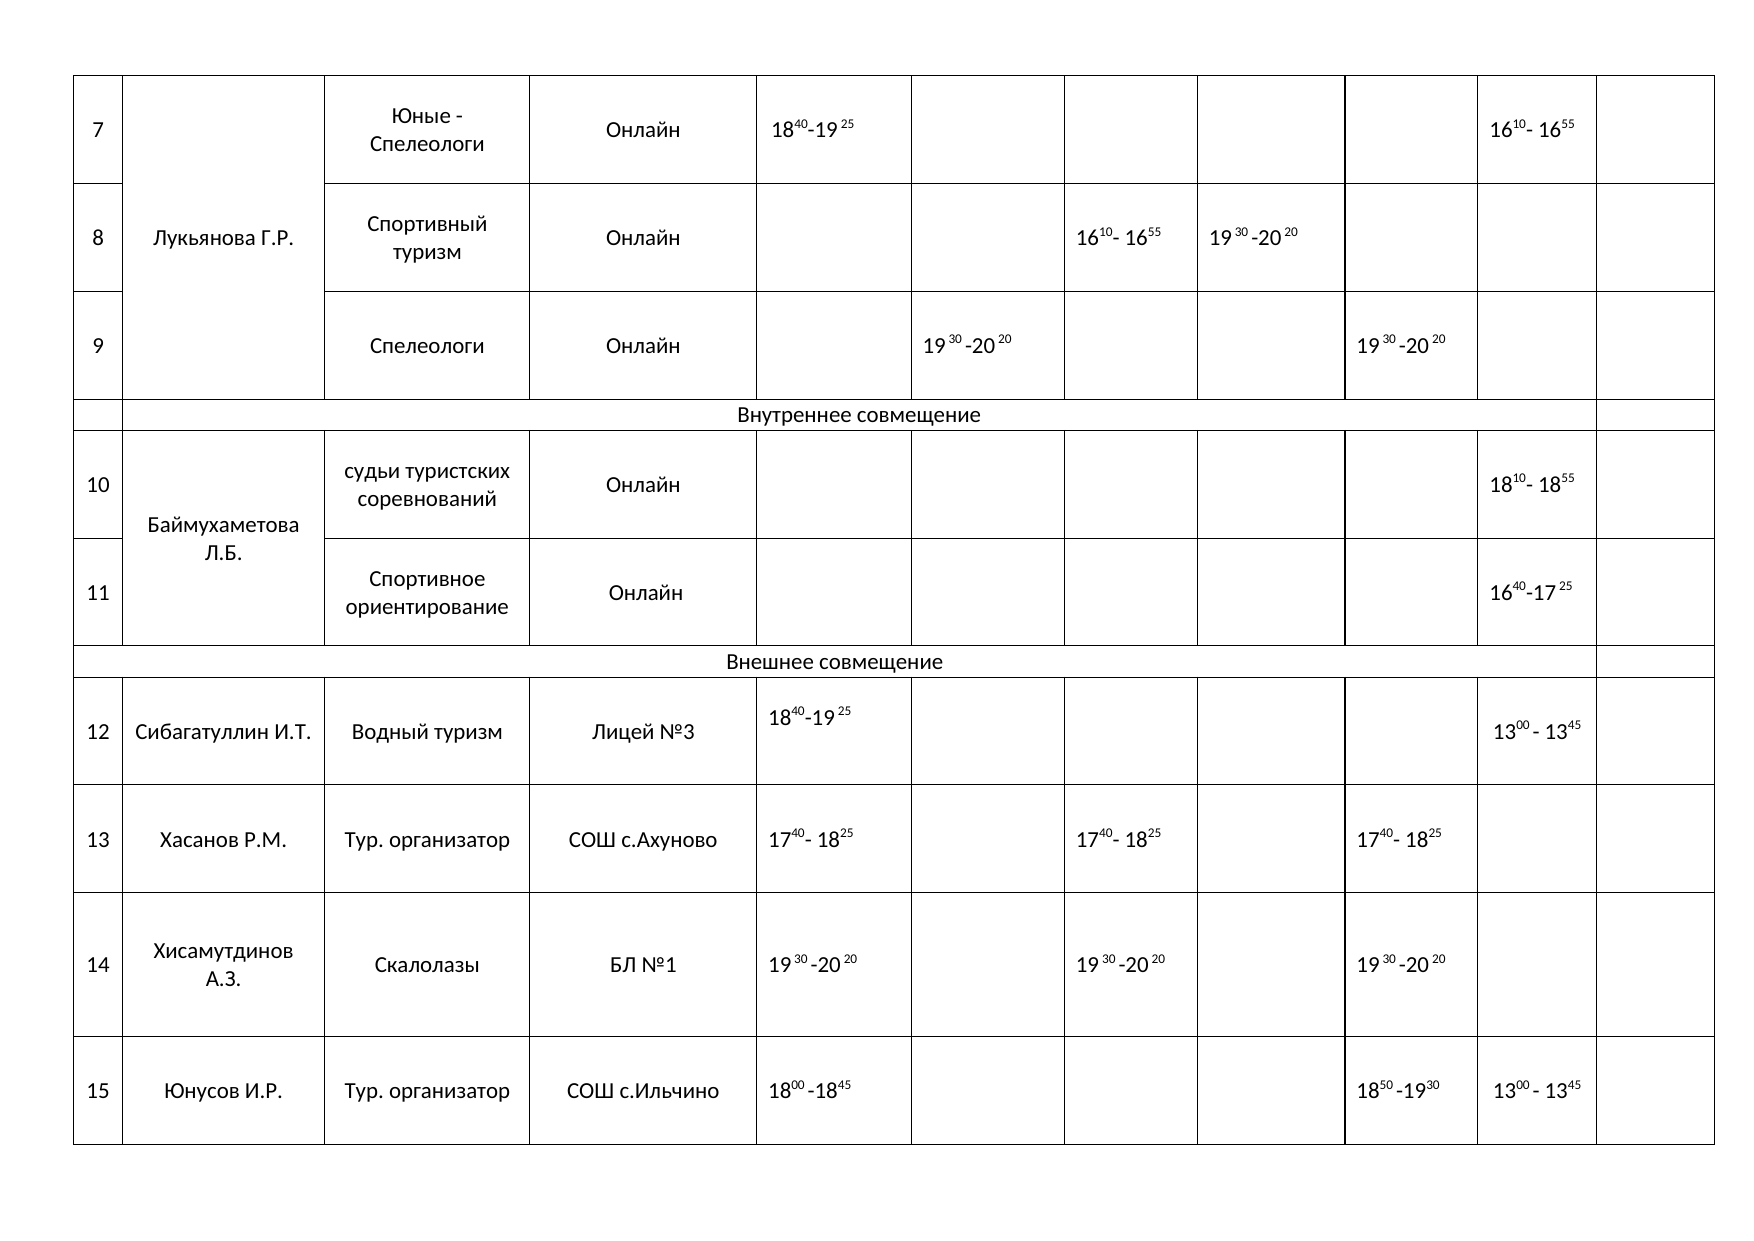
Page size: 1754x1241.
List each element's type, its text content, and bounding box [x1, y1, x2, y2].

table_cell [1478, 184, 1596, 291]
table_cell Хисамутдинов А.З. [123, 893, 324, 1036]
table_cell 13 [74, 785, 122, 892]
table_cell Сибагатуллин И.Т. [123, 678, 324, 784]
table_cell судьи туристских соревнований [325, 431, 529, 537]
table_cell Юные - Спелеологи [325, 76, 529, 183]
table_cell 1610- 1655 [1065, 184, 1197, 291]
table_cell [1065, 292, 1197, 398]
table_cell Внутреннее совмещение [123, 400, 1596, 430]
table_cell 1840-19 25 [757, 76, 911, 183]
table_cell 1640-17 25 [1478, 539, 1596, 645]
table_cell 1810- 1855 [1478, 431, 1596, 537]
table_cell [1346, 539, 1477, 645]
table_cell 1300 - 1345 [1478, 1037, 1596, 1144]
table_cell [757, 184, 911, 291]
table_cell [1198, 785, 1344, 892]
table_cell [1597, 785, 1714, 892]
table_cell [1597, 539, 1714, 645]
table_cell 19 30 -20 20 [1198, 184, 1344, 291]
table_cell Спортивное ориентирование [325, 539, 529, 645]
table_cell [757, 431, 911, 537]
table_cell [757, 292, 911, 398]
table_cell [1346, 678, 1477, 784]
table_cell 9 [74, 292, 122, 398]
table_cell [912, 893, 1064, 1036]
table_cell [1198, 431, 1344, 537]
table_cell 1840-19 25 [757, 678, 911, 784]
table_cell [1346, 431, 1477, 537]
table_cell 1740- 1825 [1065, 785, 1197, 892]
table_cell [757, 539, 911, 645]
table_cell 15 [74, 1037, 122, 1144]
table_cell Спелеологи [325, 292, 529, 398]
table_cell [1597, 76, 1714, 183]
table_cell [1478, 893, 1596, 1036]
table_cell Спортивный туризм [325, 184, 529, 291]
table_cell Водный туризм [325, 678, 529, 784]
table_cell [1198, 678, 1344, 784]
table_cell [912, 785, 1064, 892]
table_cell [912, 1037, 1064, 1144]
table_cell 11 [74, 539, 122, 645]
table_cell 1740- 1825 [1346, 785, 1477, 892]
table_cell [1065, 431, 1197, 537]
table_cell 1610- 1655 [1478, 76, 1596, 183]
table_cell [912, 539, 1064, 645]
table_cell [1065, 539, 1197, 645]
table_cell [1597, 646, 1714, 677]
table_cell [1597, 184, 1714, 291]
table_cell [1346, 184, 1477, 291]
table_cell [1198, 1037, 1344, 1144]
table_cell СОШ с.Ильчино [530, 1037, 756, 1144]
table_cell [1597, 893, 1714, 1036]
table_cell [1478, 292, 1596, 398]
table_cell Тур. организатор [325, 1037, 529, 1144]
table_cell 10 [74, 431, 122, 537]
table_cell 19 30 -20 20 [1346, 893, 1477, 1036]
table_cell [1478, 785, 1596, 892]
table_cell [74, 400, 122, 430]
table_cell 8 [74, 184, 122, 291]
table_cell СОШ с.Ахуново [530, 785, 756, 892]
table_cell [1198, 76, 1344, 183]
table_cell [1198, 893, 1344, 1036]
table_cell 1740- 1825 [757, 785, 911, 892]
table_cell 1850 -1930 [1346, 1037, 1477, 1144]
table_cell Баймухаметова Л.Б. [123, 431, 324, 645]
table_cell [1597, 400, 1714, 430]
table_cell [1597, 292, 1714, 398]
table_cell БЛ №1 [530, 893, 756, 1036]
table_cell [1198, 292, 1344, 398]
table_cell Онлайн [530, 539, 756, 645]
table_cell Лицей №3 [530, 678, 756, 784]
table_cell [1065, 1037, 1197, 1144]
table_cell 19 30 -20 20 [1346, 292, 1477, 398]
table_cell 19 30 -20 20 [757, 893, 911, 1036]
table_cell 19 30 -20 20 [1065, 893, 1197, 1036]
table_cell Онлайн [530, 431, 756, 537]
table_cell [1597, 431, 1714, 537]
table_cell [912, 431, 1064, 537]
table_cell [1597, 678, 1714, 784]
table_cell [1597, 1037, 1714, 1144]
table_cell Скалолазы [325, 893, 529, 1036]
table_cell 1300 - 1345 [1478, 678, 1596, 784]
table_cell 12 [74, 678, 122, 784]
table_cell Лукьянова Г.Р. [123, 76, 324, 398]
table_cell Внешнее совмещение [74, 646, 1596, 677]
table_cell 14 [74, 893, 122, 1036]
table_cell Онлайн [530, 184, 756, 291]
table_cell [912, 678, 1064, 784]
table_cell [912, 184, 1064, 291]
table_cell [1065, 76, 1197, 183]
table_cell Онлайн [530, 292, 756, 398]
table_cell [1198, 539, 1344, 645]
table_cell Онлайн [530, 76, 756, 183]
table_cell Юнусов И.Р. [123, 1037, 324, 1144]
table_cell [912, 76, 1064, 183]
table_cell [1065, 678, 1197, 784]
table_cell 7 [74, 76, 122, 183]
table_cell Хасанов Р.М. [123, 785, 324, 892]
table_cell [1346, 76, 1477, 183]
table_cell 19 30 -20 20 [912, 292, 1064, 398]
table_cell Тур. организатор [325, 785, 529, 892]
table_cell 1800 -1845 [757, 1037, 911, 1144]
